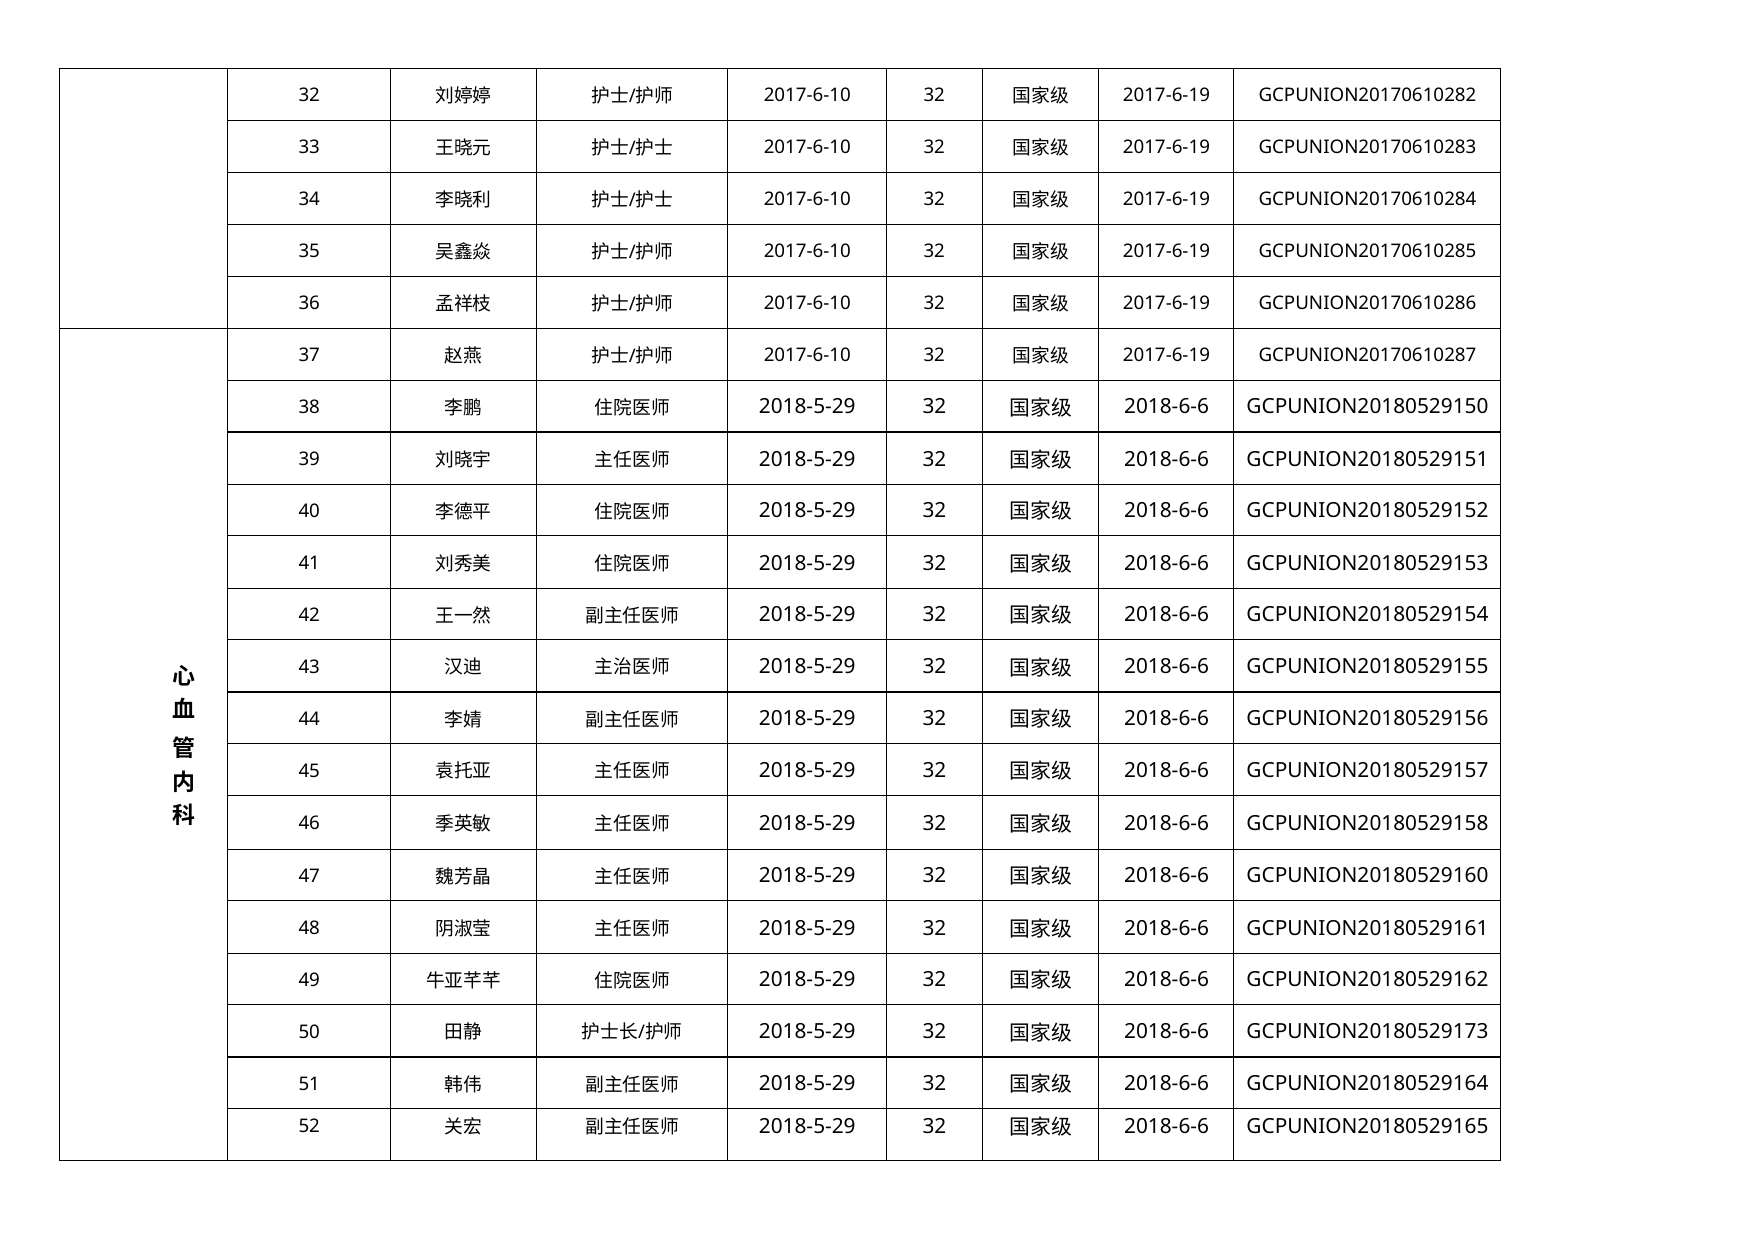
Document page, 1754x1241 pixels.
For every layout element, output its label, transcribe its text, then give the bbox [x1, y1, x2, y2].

table_cell 32 [887, 277, 982, 327]
table_cell GCPUNION20180529155 [1234, 640, 1500, 691]
table_cell 32 [887, 1058, 982, 1108]
table_cell 34 [228, 173, 390, 223]
table_cell 住院医师 [537, 536, 727, 587]
table_cell 41 [228, 536, 390, 587]
table_cell 2018-5-29 [728, 954, 886, 1004]
table_cell 43 [228, 640, 390, 691]
table_cell 主任医师 [537, 850, 727, 900]
table_cell 32 [887, 121, 982, 172]
table_cell 2018-6-6 [1099, 640, 1233, 691]
table_cell 32 [887, 69, 982, 119]
table_cell 阴淑莹 [391, 901, 536, 952]
table_cell 40 [228, 485, 390, 535]
table_cell 魏芳晶 [391, 850, 536, 900]
table_cell 韩伟 [391, 1058, 536, 1108]
table_cell 32 [887, 744, 982, 795]
table_cell 38 [228, 381, 390, 431]
table_cell 39 [228, 433, 390, 483]
table_cell 2018-6-6 [1099, 850, 1233, 900]
table_cell 36 [228, 277, 390, 327]
table_cell 32 [887, 796, 982, 848]
table_cell 主任医师 [537, 796, 727, 848]
table_cell 2017-6-19 [1099, 277, 1233, 327]
table_cell 32 [887, 225, 982, 276]
table_cell 2017-6-10 [728, 173, 886, 223]
table_cell GCPUNION20180529152 [1234, 485, 1500, 535]
table_cell 32 [887, 381, 982, 431]
table_cell 50 [228, 1005, 390, 1056]
table_cell 2018-5-29 [728, 693, 886, 743]
table_cell 副主任医师 [537, 693, 727, 743]
table_cell 李德平 [391, 485, 536, 535]
table_cell 32 [887, 1109, 982, 1160]
table_cell 47 [228, 850, 390, 900]
table_cell GCPUNION20180529158 [1234, 796, 1500, 848]
table_cell 32 [887, 589, 982, 639]
table_cell 2018-6-6 [1099, 485, 1233, 535]
table_cell 国家级 [983, 1058, 1098, 1108]
table_cell 2017-6-10 [728, 69, 886, 119]
table_cell 主任医师 [537, 901, 727, 952]
table_cell GCPUNION20180529164 [1234, 1058, 1500, 1108]
table_cell GCPUNION20180529160 [1234, 850, 1500, 900]
table_cell 国家级 [983, 485, 1098, 535]
table_cell 主任医师 [537, 433, 727, 483]
table_cell 32 [887, 173, 982, 223]
table_cell 国家级 [983, 1109, 1098, 1160]
table_cell 国家级 [983, 954, 1098, 1004]
table_cell 2018-6-6 [1099, 433, 1233, 483]
table_cell 国家级 [983, 536, 1098, 587]
table_cell 2017-6-10 [728, 225, 886, 276]
table_cell 主治医师 [537, 640, 727, 691]
table_cell 46 [228, 796, 390, 848]
table_cell 32 [228, 69, 390, 119]
table_cell 刘晓宇 [391, 433, 536, 483]
table_cell 2017-6-10 [728, 277, 886, 327]
table_cell GCPUNION20180529153 [1234, 536, 1500, 587]
table_cell 2018-5-29 [728, 1058, 886, 1108]
table_cell 国家级 [983, 69, 1098, 119]
table_cell 国家级 [983, 381, 1098, 431]
table_cell 护士/护师 [537, 225, 727, 276]
table_cell 护士/护士 [537, 173, 727, 223]
table_cell 2018-6-6 [1099, 589, 1233, 639]
table_cell GCPUNION20180529173 [1234, 1005, 1500, 1056]
table_cell GCPUNION20170610287 [1234, 329, 1500, 379]
table_cell 2018-5-29 [728, 1005, 886, 1056]
table_cell 32 [887, 433, 982, 483]
table_cell 2017-6-19 [1099, 173, 1233, 223]
table_cell 国家级 [983, 796, 1098, 848]
table_cell 2018-6-6 [1099, 954, 1233, 1004]
table_cell 2018-5-29 [728, 796, 886, 848]
table_cell 2018-5-29 [728, 485, 886, 535]
table_cell GCPUNION20180529150 [1234, 381, 1500, 431]
table_cell 45 [228, 744, 390, 795]
table_cell GCPUNION20180529162 [1234, 954, 1500, 1004]
table_cell 2018-5-29 [728, 901, 886, 952]
table_cell 32 [887, 640, 982, 691]
table_cell GCPUNION20180529161 [1234, 901, 1500, 952]
table_cell 32 [887, 693, 982, 743]
table_cell 2018-5-29 [728, 1109, 886, 1160]
table_cell 2017-6-10 [728, 121, 886, 172]
table_cell 32 [887, 536, 982, 587]
table_cell 副主任医师 [537, 589, 727, 639]
table_cell 2018-5-29 [728, 744, 886, 795]
table_cell 2017-6-19 [1099, 121, 1233, 172]
table_cell GCPUNION20170610282 [1234, 69, 1500, 119]
table_cell 2018-6-6 [1099, 381, 1233, 431]
table_cell 48 [228, 901, 390, 952]
table_cell 35 [228, 225, 390, 276]
table_cell 国家级 [983, 589, 1098, 639]
table_cell 32 [887, 850, 982, 900]
table_cell 32 [887, 1005, 982, 1056]
table_cell 副主任医师 [537, 1109, 727, 1160]
table_cell 32 [887, 485, 982, 535]
table_cell GCPUNION20180529154 [1234, 589, 1500, 639]
table_cell 2018-5-29 [728, 589, 886, 639]
table_cell 2018-5-29 [728, 536, 886, 587]
table_cell 护士/护师 [537, 69, 727, 119]
table_cell 关宏 [391, 1109, 536, 1160]
table_cell 李婧 [391, 693, 536, 743]
table_cell 49 [228, 954, 390, 1004]
table_cell GCPUNION20170610285 [1234, 225, 1500, 276]
table_cell GCPUNION20170610284 [1234, 173, 1500, 223]
table_cell 33 [228, 121, 390, 172]
table_cell 2018-6-6 [1099, 536, 1233, 587]
table_cell 37 [228, 329, 390, 379]
table_cell 赵燕 [391, 329, 536, 379]
table_cell 32 [887, 901, 982, 952]
table_cell 2017-6-19 [1099, 69, 1233, 119]
table_cell GCPUNION20180529157 [1234, 744, 1500, 795]
table_cell GCPUNION20180529151 [1234, 433, 1500, 483]
table_cell 主任医师 [537, 744, 727, 795]
table_cell 护士/护师 [537, 329, 727, 379]
table_cell 刘婷婷 [391, 69, 536, 119]
table_cell GCPUNION20180529156 [1234, 693, 1500, 743]
table_cell 吴鑫焱 [391, 225, 536, 276]
table_cell 护士/护士 [537, 121, 727, 172]
table_cell 42 [228, 589, 390, 639]
table_cell 2018-6-6 [1099, 1005, 1233, 1056]
table_cell 2018-6-6 [1099, 901, 1233, 952]
table_cell 2018-6-6 [1099, 693, 1233, 743]
table_cell 孟祥枝 [391, 277, 536, 327]
table_cell 2017-6-19 [1099, 329, 1233, 379]
table_cell 2018-6-6 [1099, 1058, 1233, 1108]
table_cell 2018-5-29 [728, 850, 886, 900]
table_cell 2017-6-10 [728, 329, 886, 379]
table_cell 王一然 [391, 589, 536, 639]
table_cell GCPUNION20180529165 [1234, 1109, 1500, 1160]
table_cell 国家级 [983, 121, 1098, 172]
table_cell 住院医师 [537, 954, 727, 1004]
table_cell 51 [228, 1058, 390, 1108]
table_cell 国家级 [983, 329, 1098, 379]
table_cell 王晓元 [391, 121, 536, 172]
table_cell 国家级 [983, 693, 1098, 743]
table_cell 国家级 [983, 850, 1098, 900]
table_cell GCPUNION20170610283 [1234, 121, 1500, 172]
table_cell 住院医师 [537, 381, 727, 431]
table_cell 李鹏 [391, 381, 536, 431]
table_cell 2018-5-29 [728, 433, 886, 483]
table_cell 52 [228, 1109, 390, 1160]
table_cell 护士/护师 [537, 277, 727, 327]
table_cell 44 [228, 693, 390, 743]
table_cell 32 [887, 954, 982, 1004]
table_cell 2018-6-6 [1099, 1109, 1233, 1160]
table_cell 副主任医师 [537, 1058, 727, 1108]
table_cell 刘秀美 [391, 536, 536, 587]
table_cell 住院医师 [537, 485, 727, 535]
table_cell 心 血 管 内 科 [60, 329, 227, 1160]
table_cell 国家级 [983, 173, 1098, 223]
table_cell 国家级 [983, 744, 1098, 795]
table_cell 32 [887, 329, 982, 379]
table_cell 国家级 [983, 1005, 1098, 1056]
table_cell 李晓利 [391, 173, 536, 223]
table_cell 袁托亚 [391, 744, 536, 795]
table_cell 2017-6-19 [1099, 225, 1233, 276]
table_cell 汉迪 [391, 640, 536, 691]
table_cell 2018-5-29 [728, 640, 886, 691]
table_cell 国家级 [983, 225, 1098, 276]
table_cell 牛亚芊芊 [391, 954, 536, 1004]
table_cell 国家级 [983, 640, 1098, 691]
table_cell 护士长/护师 [537, 1005, 727, 1056]
table_cell 2018-6-6 [1099, 796, 1233, 848]
table_cell 国家级 [983, 277, 1098, 327]
table_cell 季英敏 [391, 796, 536, 848]
table_cell GCPUNION20170610286 [1234, 277, 1500, 327]
table_cell 田静 [391, 1005, 536, 1056]
table_cell 2018-6-6 [1099, 744, 1233, 795]
table_cell 国家级 [983, 901, 1098, 952]
table_cell 国家级 [983, 433, 1098, 483]
table_cell 2018-5-29 [728, 381, 886, 431]
